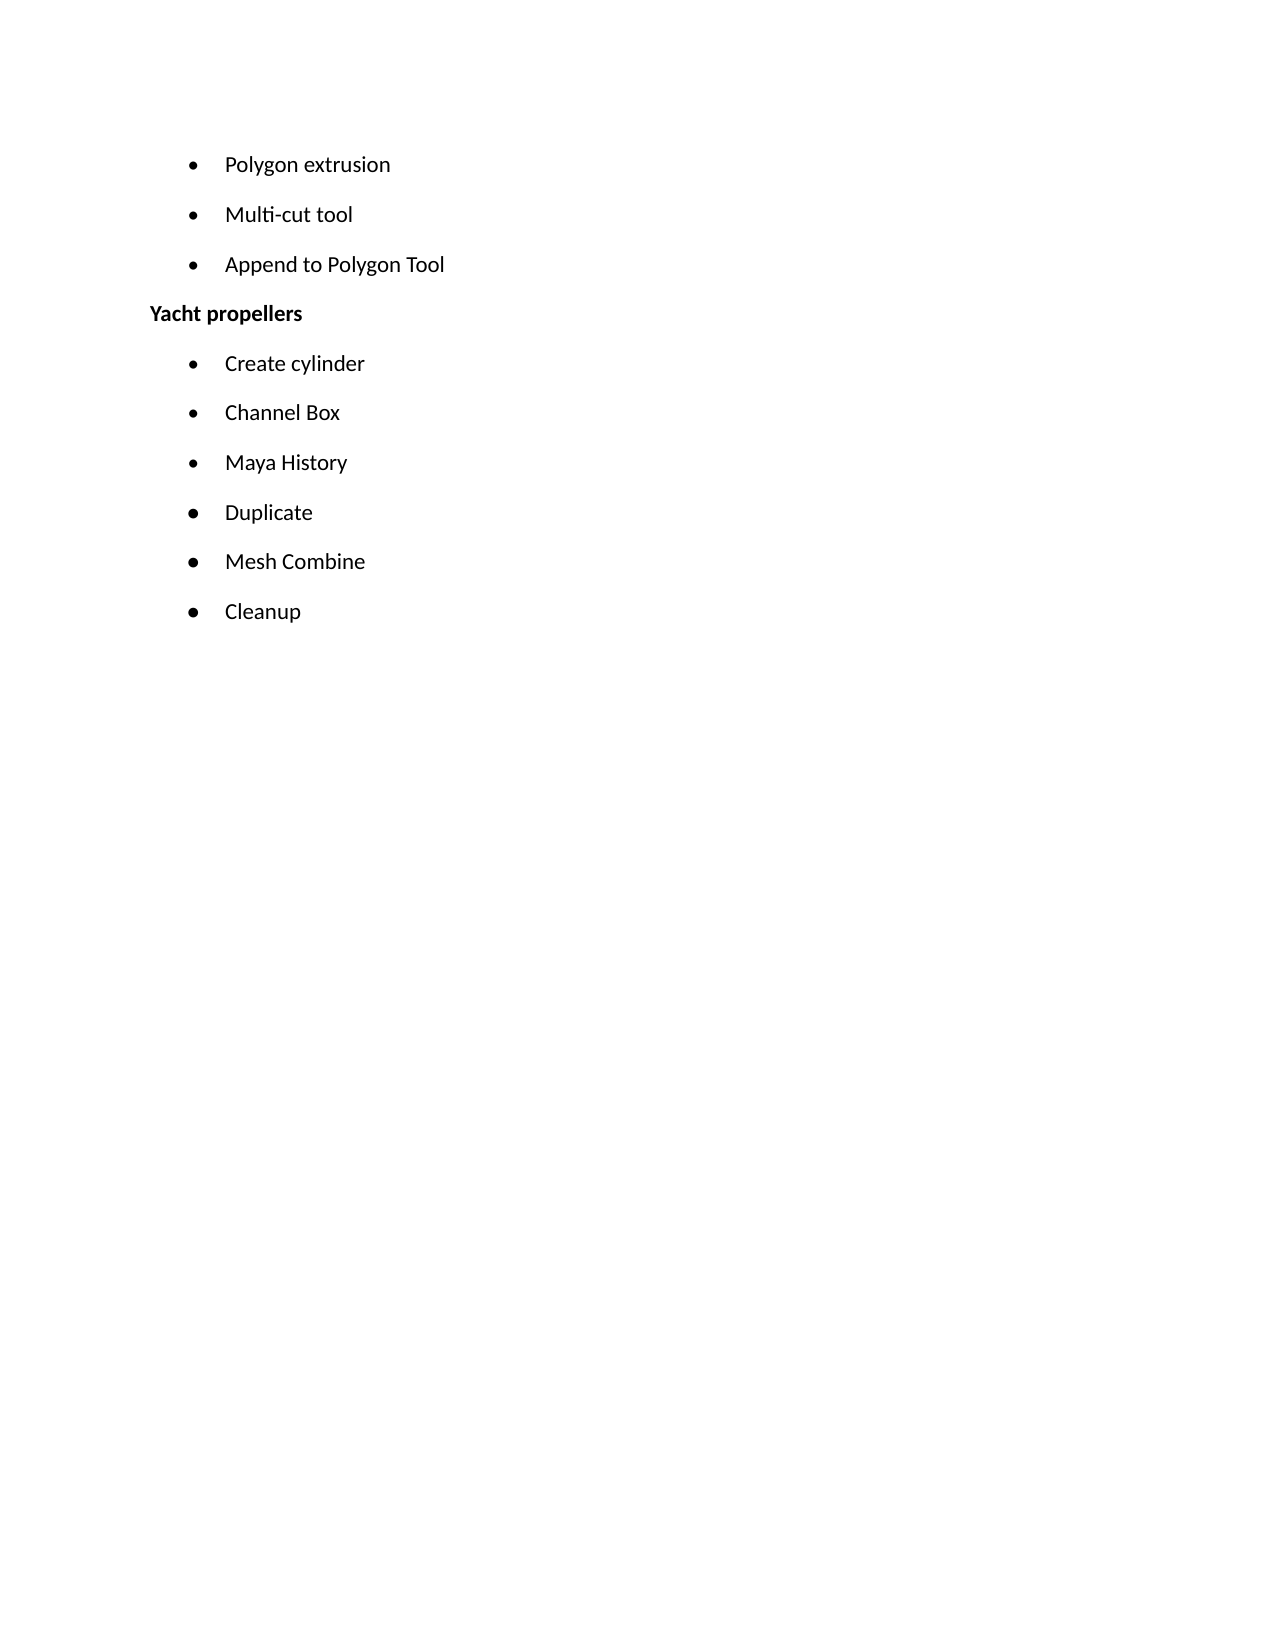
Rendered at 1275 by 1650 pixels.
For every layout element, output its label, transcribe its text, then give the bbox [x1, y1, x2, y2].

list Duplicate [187, 497, 1125, 526]
list Create cylinder [187, 348, 1125, 377]
list Polygon extrusion [187, 150, 1125, 179]
list Append to Polygon Tool [187, 249, 1125, 278]
list Cleanup [187, 596, 1125, 625]
list Channel Box [187, 398, 1125, 427]
list Maya History [187, 447, 1125, 476]
text Yacht propellers [150, 299, 1125, 327]
list Mesh Combine [187, 547, 1125, 575]
list Multi-cut tool [187, 199, 1125, 228]
